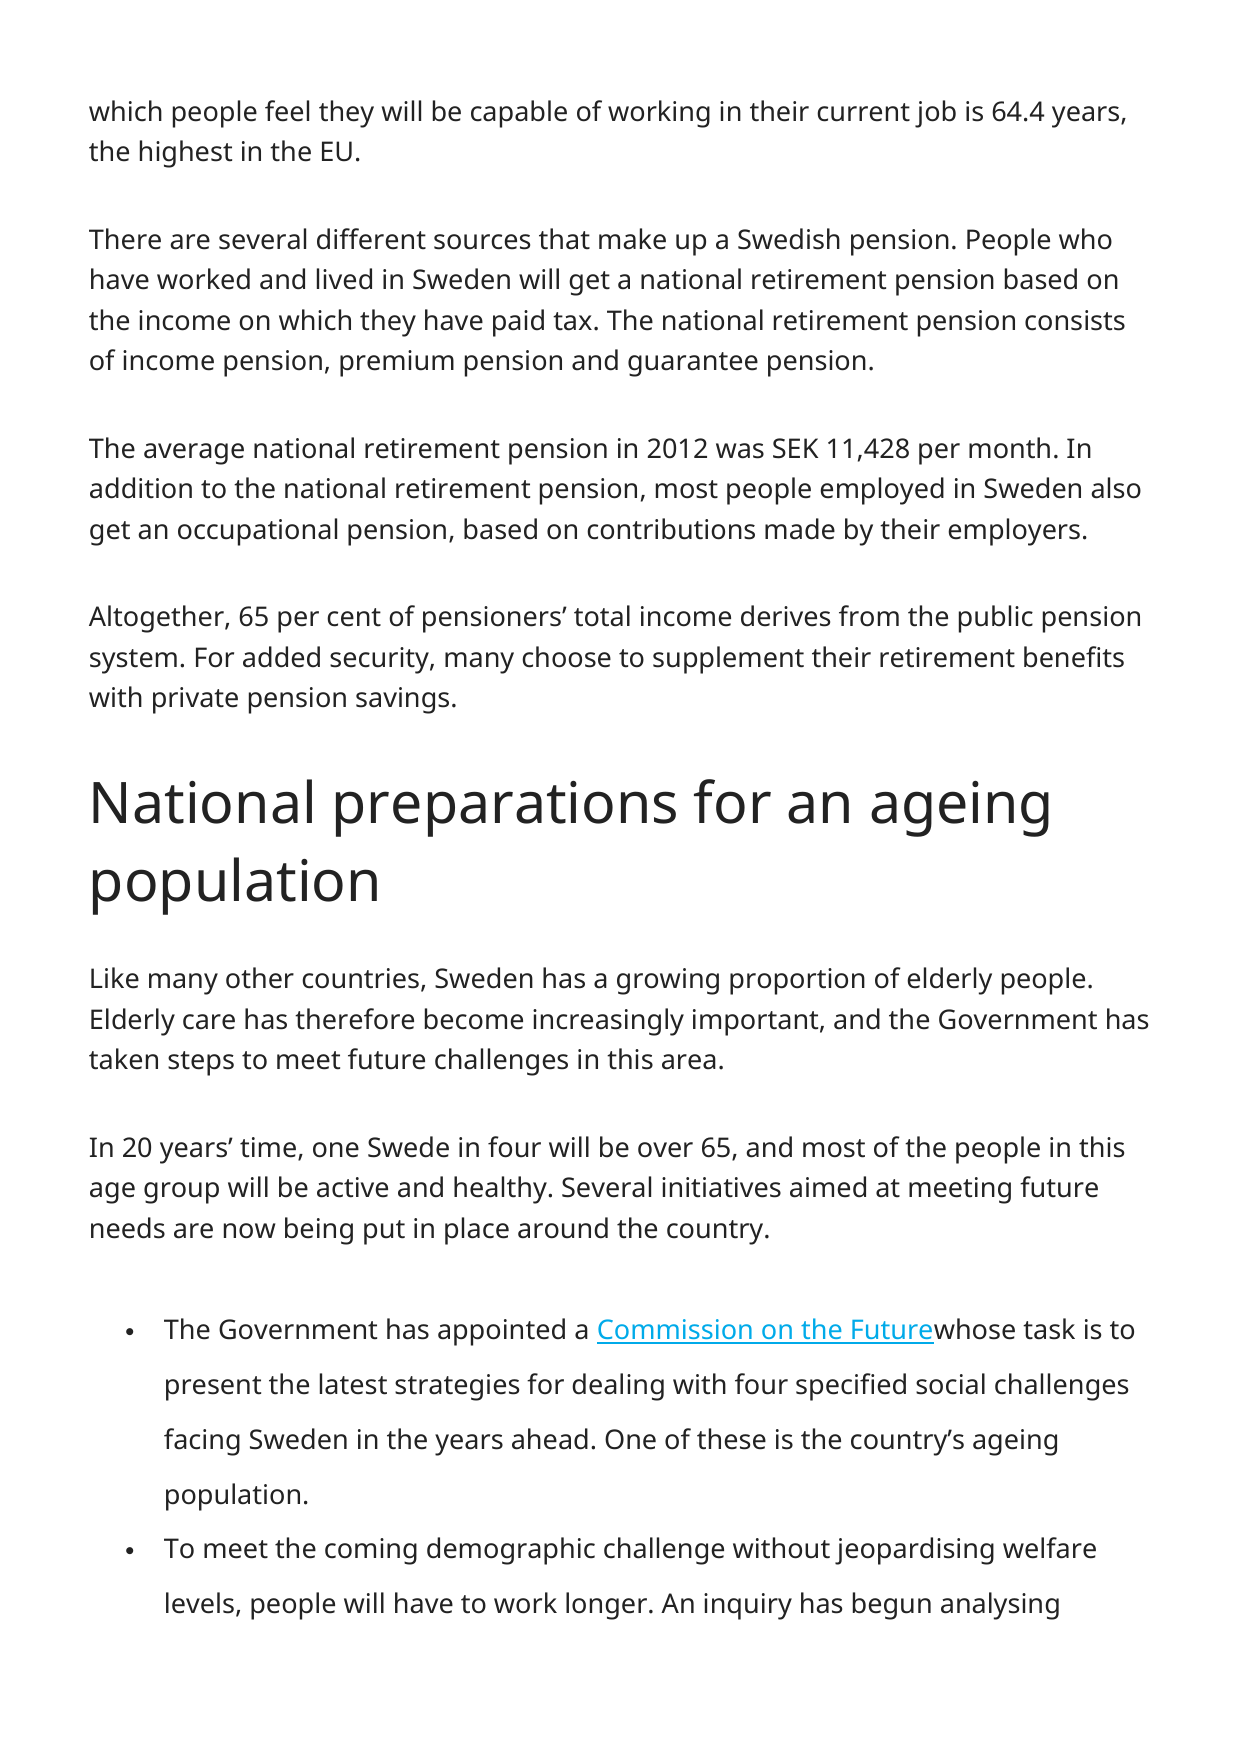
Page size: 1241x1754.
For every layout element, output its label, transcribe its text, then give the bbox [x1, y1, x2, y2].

text Altogether, 65 per cent of pensioners’ total income derives from the public pension system. For added security, many choose to supplement their retirement benefits with private pension savings. [89, 594, 1152, 716]
text Like many other countries, Sweden has a growing proportion of elderly people. Elderly care has therefore become increasingly important, and the Government has taken steps to meet future challenges in this area. [89, 956, 1152, 1077]
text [89, 89, 1152, 170]
text In 20 years’ time, one Swede in four will be over 65, and most of the people in this age group will be active and healthy. Several initiatives aimed at meeting future needs are now being put in place around the country. [89, 1124, 1152, 1246]
list The Government has appointed a Commission on the Futurewhose task is to present the latest strategies for dealing with four specified social challenges facing Sweden in the years ahead. One of these is the country’s ageing population. [126, 1293, 1152, 1512]
text National preparations for an ageing population [89, 762, 1152, 918]
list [126, 1512, 1152, 1622]
text The average national retirement pension in 2012 was SEK 11,428 per month. In addition to the national retirement pension, most people employed in Sweden also get an occupational pension, based on contributions made by their employers. [89, 426, 1152, 547]
text There are several different sources that make up a Swedish pension. People who have worked and lived in Sweden will get a national retirement pension based on the income on which they have paid tax. The national retirement pension consists of income pension, premium pension and guarantee pension. [89, 217, 1152, 379]
